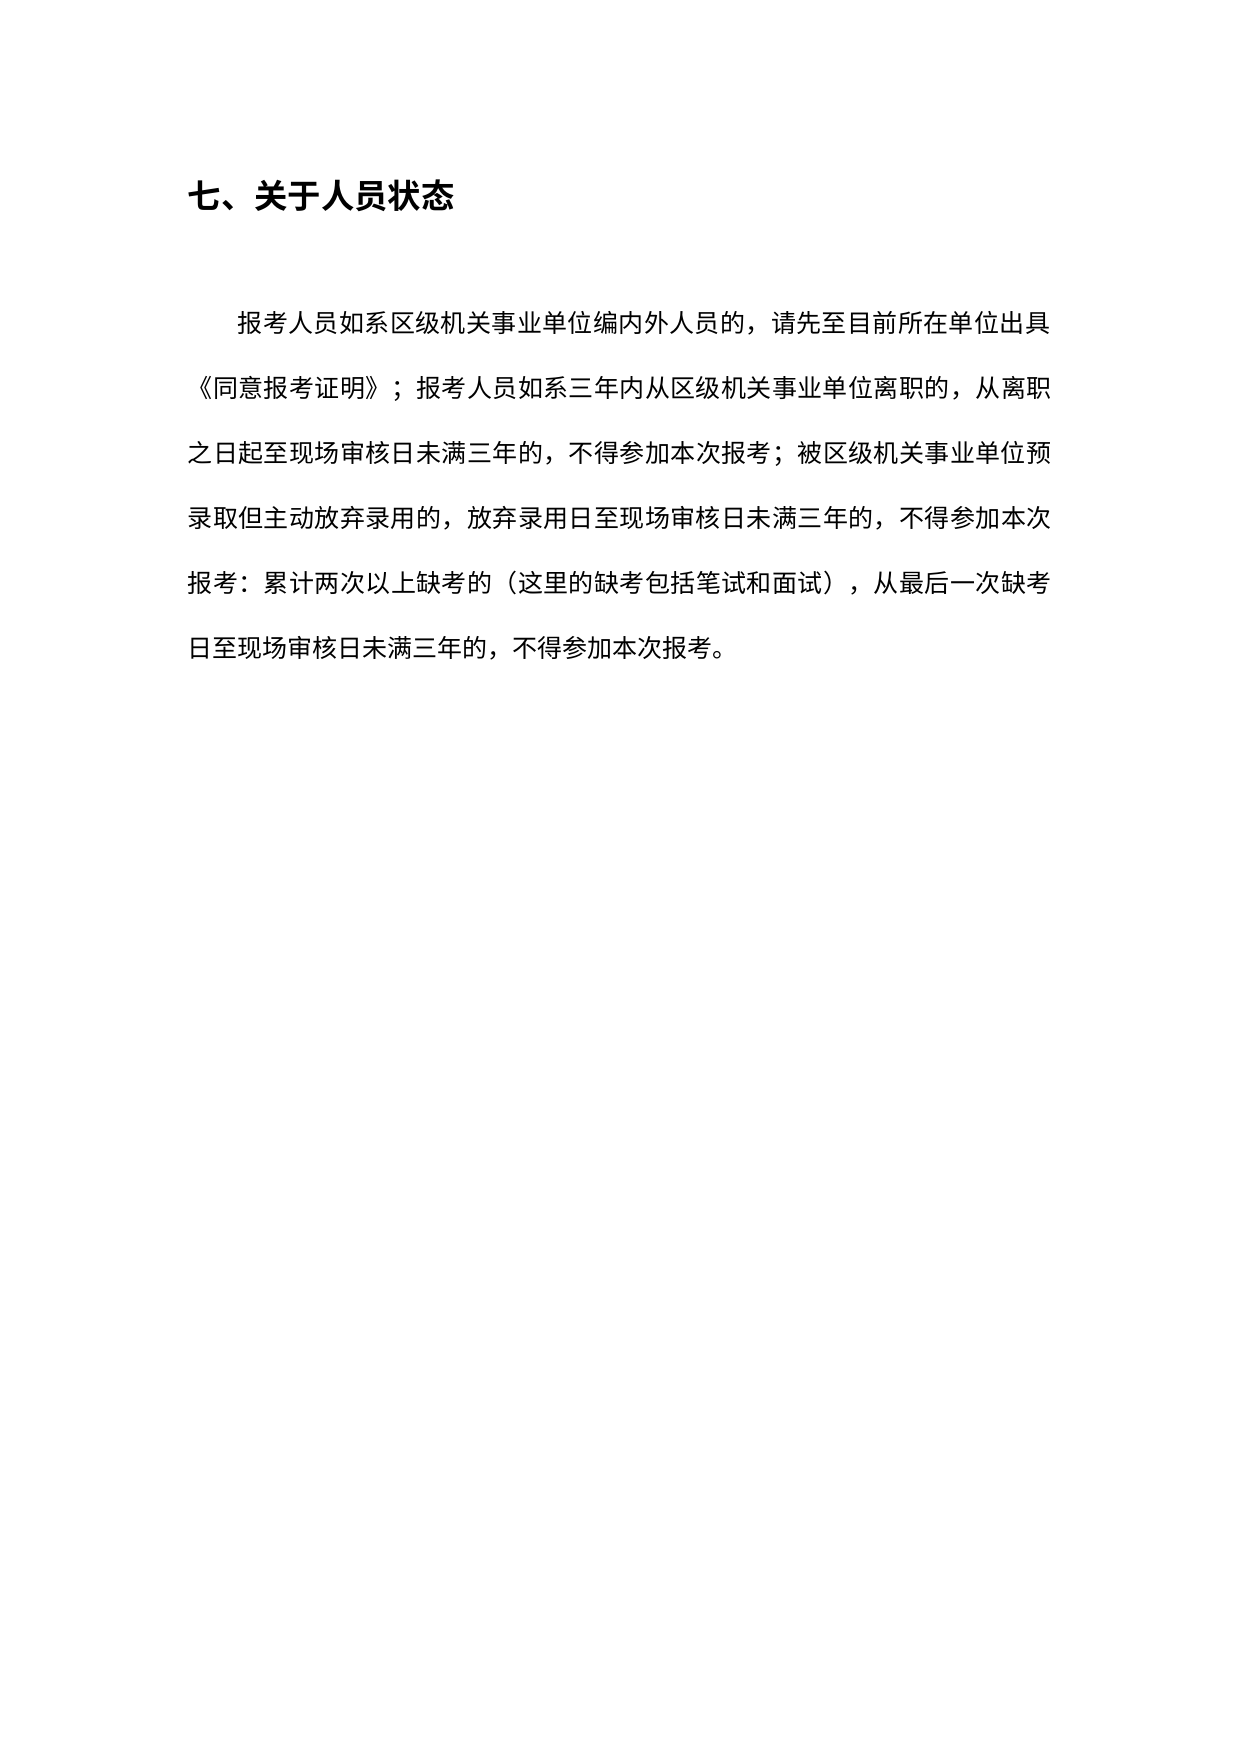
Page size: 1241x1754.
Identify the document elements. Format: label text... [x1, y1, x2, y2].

subtitle 七、关于人员状态 [187, 162, 1053, 227]
text 报考人员如系区级机关事业单位编内外人员的，请先至目前所在单位出具《同意报考证明》；报考人员如系三年内从区级机关事业单位离职的，从离职之日起至现场审核日未满三年的，不得参加本次报考；被区级机关事业单位预录取但主动放弃录用的，放弃录用日至现场审核日未满三年的，不得参加本次报考：累计两次以上缺考的（这里的缺考包括笔试和面试），从最后一次缺考日至现场审核日未满三年的，不得参加本次报考。 [187, 289, 1053, 679]
